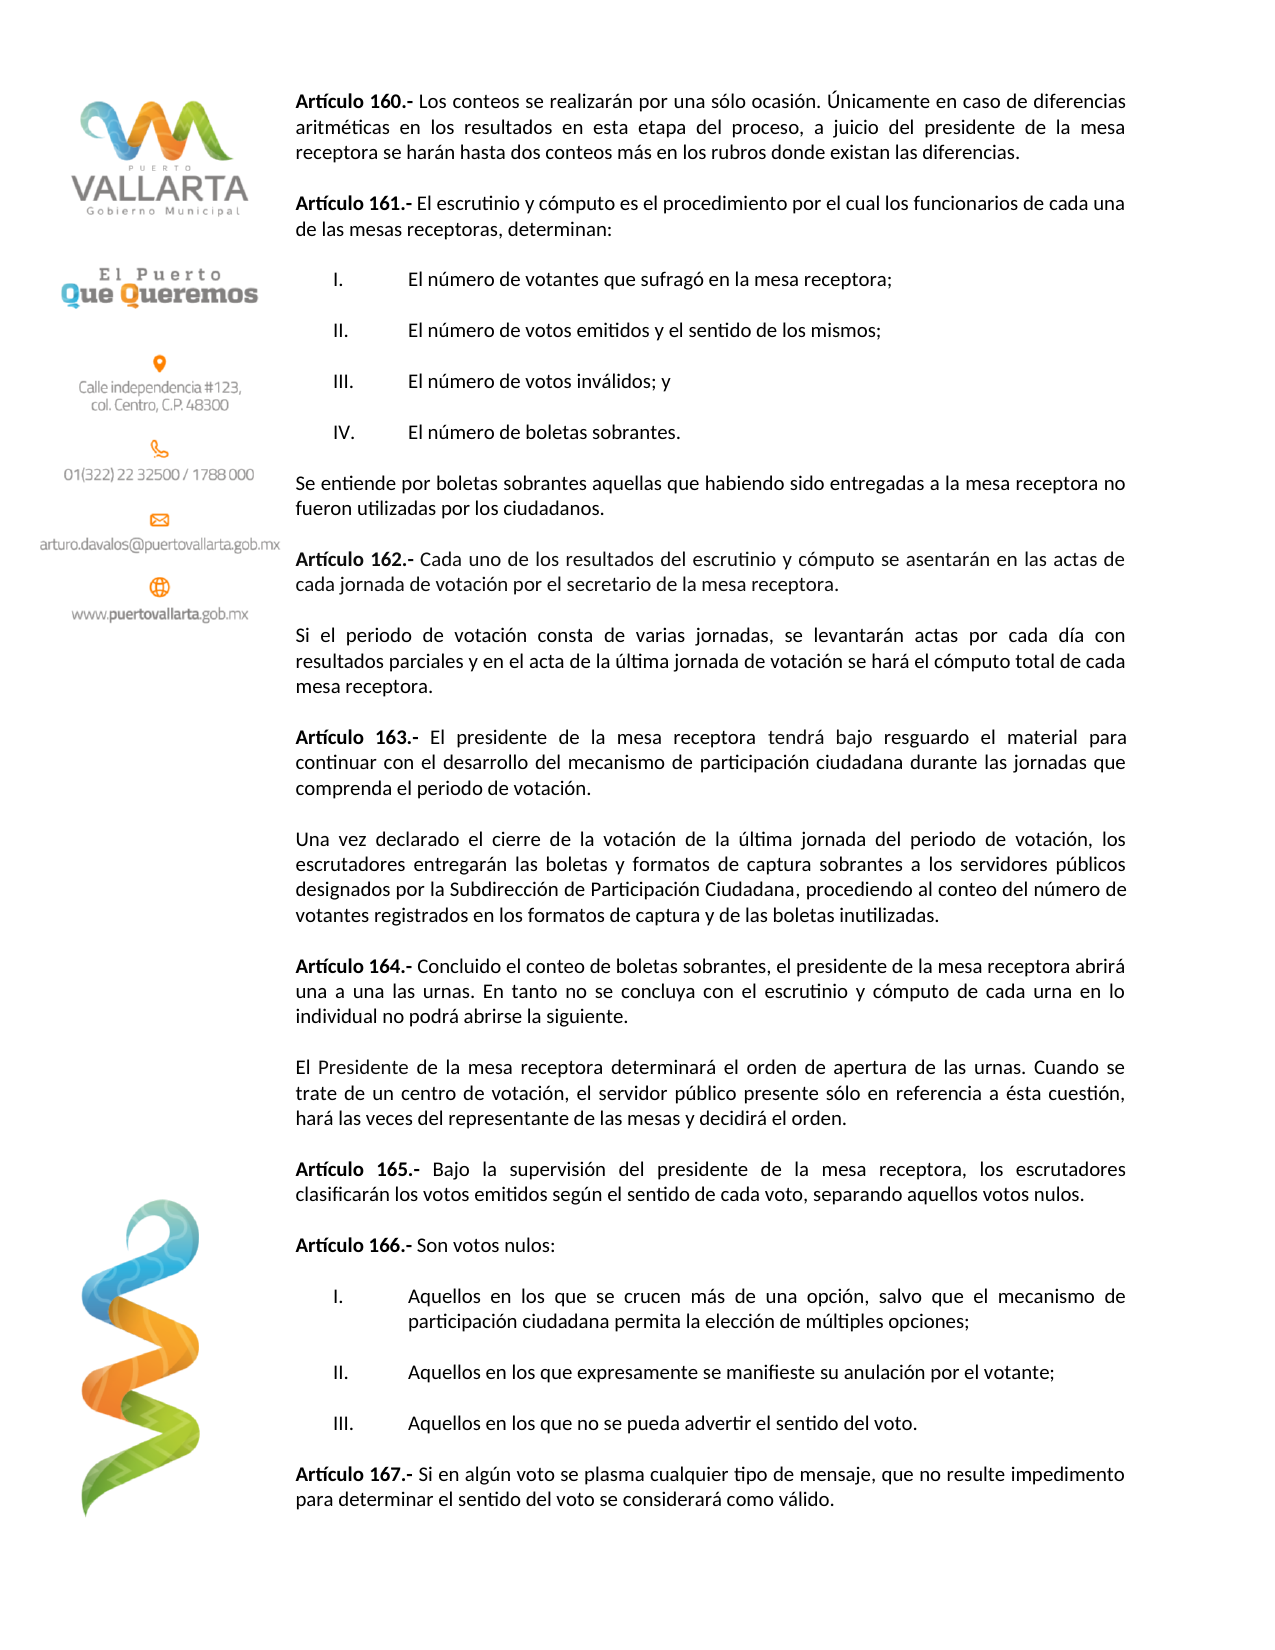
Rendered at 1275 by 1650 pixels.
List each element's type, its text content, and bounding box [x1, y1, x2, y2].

text Si el periodo de votación consta de varias jornadas, se levantarán actas por cada día con resultados parciales y en el acta de la última jornada de votación se hará el cómputo total de cada mesa receptora. [295, 622, 1127, 699]
text Artículo 160.- Los conteos se realizarán por una sólo ocasión. Únicamente en caso de diferencias aritméticas en los resultados en esta etapa del proceso, a juicio del presidente de la mesa receptora se harán hasta dos conteos más en los rubros donde existan las diferencias. [295, 89, 1127, 165]
text Artículo 163.- El presidente de la mesa receptora tendrá bajo resguardo el material para continuar con el desarrollo del mecanismo de participación ciudadana durante las jornadas que comprenda el periodo de votación. [295, 724, 1127, 800]
text Artículo 164.- Concluido el conteo de boletas sobrantes, el presidente de la mesa receptora abrirá una a una las urnas. En tanto no se concluya con el escrutinio y cómputo de cada urna en lo individual no podrá abrirse la siguiente. [295, 953, 1127, 1029]
list El número de votos inválidos; y [333, 368, 1127, 394]
text Artículo 165.- Bajo la supervisión del presidente de la mesa receptora, los escrutadores clasificarán los votos emitidos según el sentido de cada voto, separando aquellos votos nulos. [295, 1156, 1127, 1207]
list El número de votantes que sufragó en la mesa receptora; [333, 267, 1127, 292]
picture [66, 1172, 226, 1544]
picture [30, 90, 300, 632]
text Se entiende por boletas sobrantes aquellas que habiendo sido entregadas a la mesa receptora no fueron utilizadas por los ciudadanos. [295, 470, 1127, 521]
list El número de votos emitidos y el sentido de los mismos; [333, 317, 1127, 343]
list Aquellos en los que se crucen más de una opción, salvo que el mecanismo de participación ciudadana permita la elección de múltiples opciones; [333, 1283, 1127, 1334]
text Artículo 166.- Son votos nulos: [295, 1232, 1127, 1258]
list Aquellos en los que no se pueda advertir el sentido del voto. [333, 1410, 1127, 1436]
text Artículo 161.- El escrutinio y cómputo es el procedimiento por el cual los funcionarios de cada una de las mesas receptoras, determinan: [295, 190, 1127, 241]
text Artículo 167.- Si en algún voto se plasma cualquier tipo de mensaje, que no resulte impedimento para determinar el sentido del voto se considerará como válido. [295, 1461, 1127, 1512]
list Aquellos en los que expresamente se manifieste su anulación por el votante; [333, 1359, 1127, 1385]
text El Presidente de la mesa receptora determinará el orden de apertura de las urnas. Cuando se trate de un centro de votación, el servidor público presente sólo en referencia a ésta cuestión, hará las veces del representante de las mesas y decidirá el orden. [295, 1054, 1127, 1131]
list El número de boletas sobrantes. [333, 419, 1127, 444]
text Artículo 162.- Cada uno de los resultados del escrutinio y cómputo se asentarán en las actas de cada jornada de votación por el secretario de la mesa receptora. [295, 546, 1127, 597]
text Una vez declarado el cierre de la votación de la última jornada del periodo de votación, los escrutadores entregarán las boletas y formatos de captura sobrantes a los servidores públicos designados por la Subdirección de Participación Ciudadana, procediendo al conteo del número de votantes registrados en los formatos de captura y de las boletas inutilizadas. [295, 826, 1127, 927]
